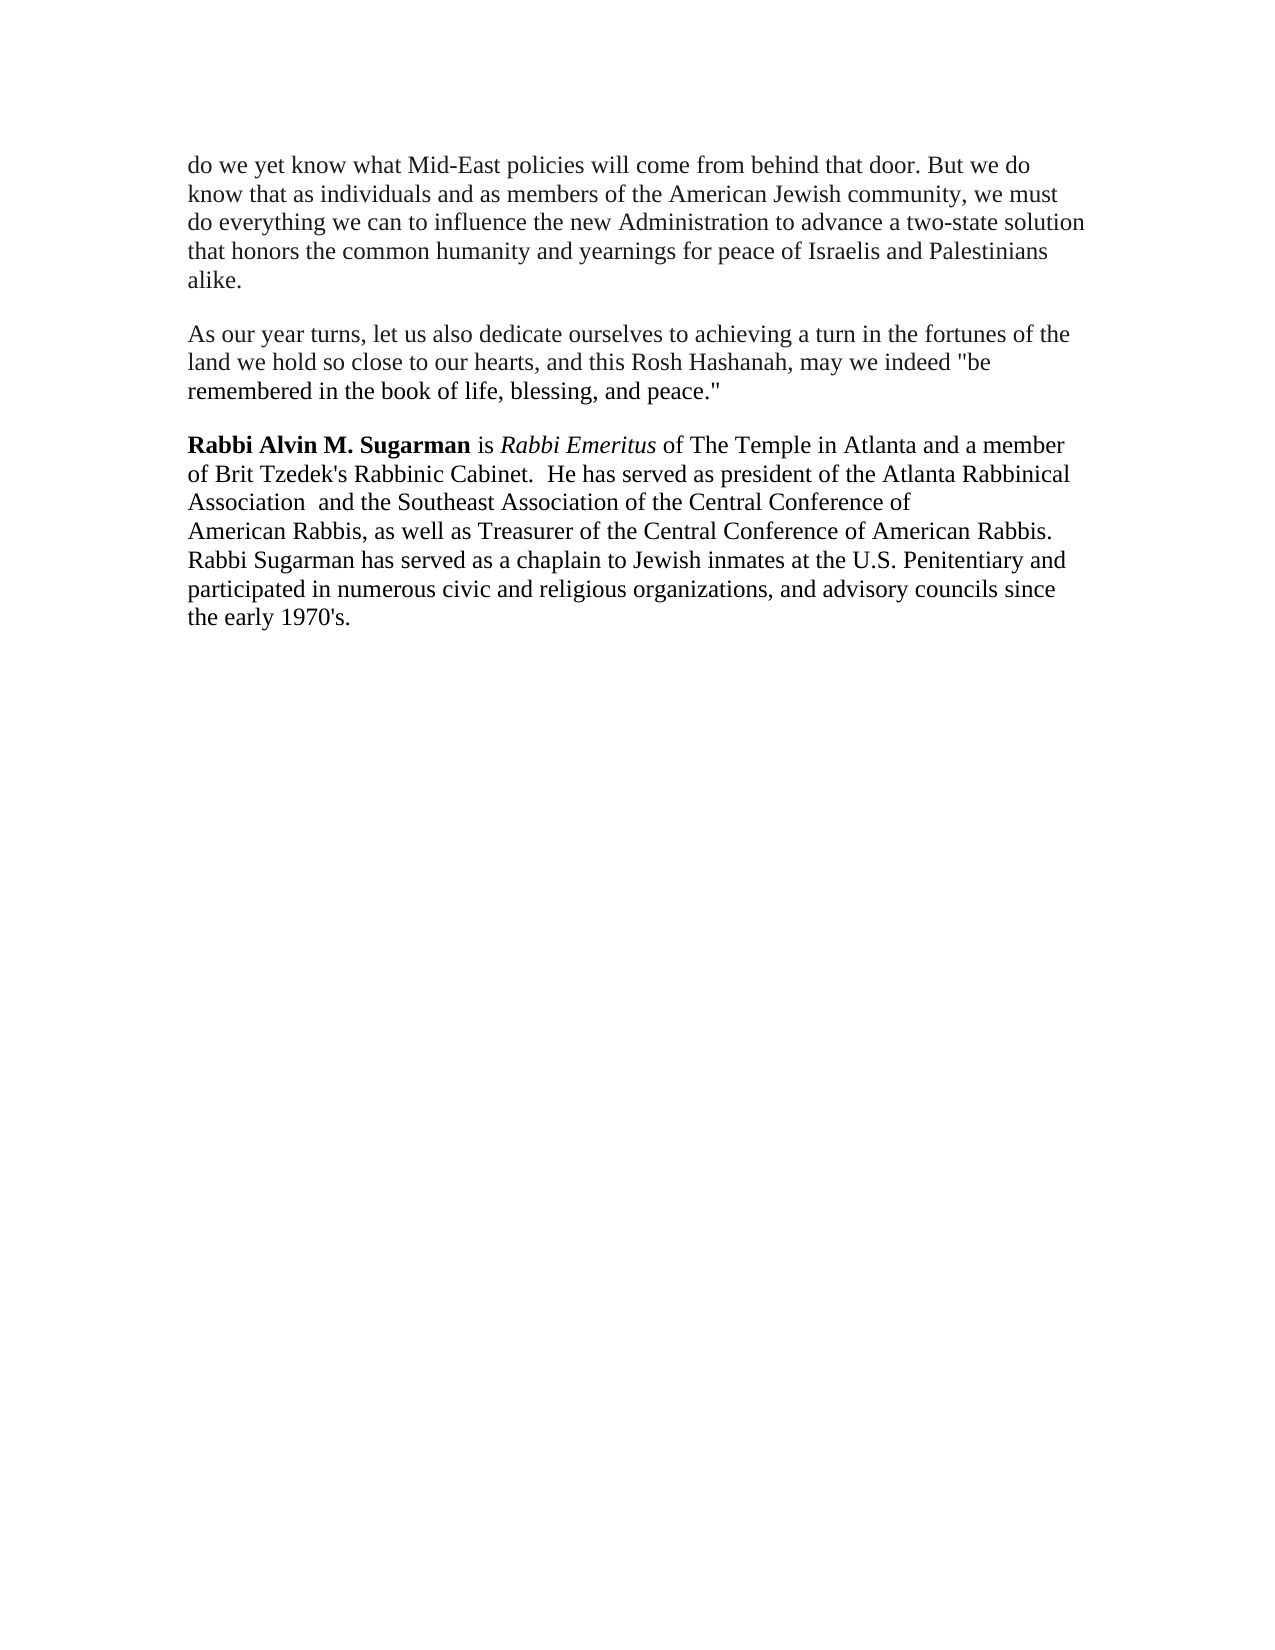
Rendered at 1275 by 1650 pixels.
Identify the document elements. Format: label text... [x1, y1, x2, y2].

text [187, 150, 1087, 294]
text Rabbi Alvin M. Sugarman is Rabbi Emeritus of The Temple in Atlanta and a member of Brit Tzedek's Rabbinic Cabinet. He has served as president of the Atlanta Rabbinical Association and the Southeast Association of the Central Conference of American Rabbis, as well as Treasurer of the Central Conference of American Rabbis. Rabbi Sugarman has served as a chaplain to Jewish inmates at the U.S. Penitentiary and participated in numerous civic and religious organizations, and advisory councils since the early 1970's. [187, 430, 1087, 631]
text As our year turns, let us also dedicate ourselves to achieving a turn in the fortunes of the land we hold so close to our hearts, and this Rosh Hashanah, may we indeed "be remembered in the book of life, blessing, and peace." [187, 319, 1087, 405]
